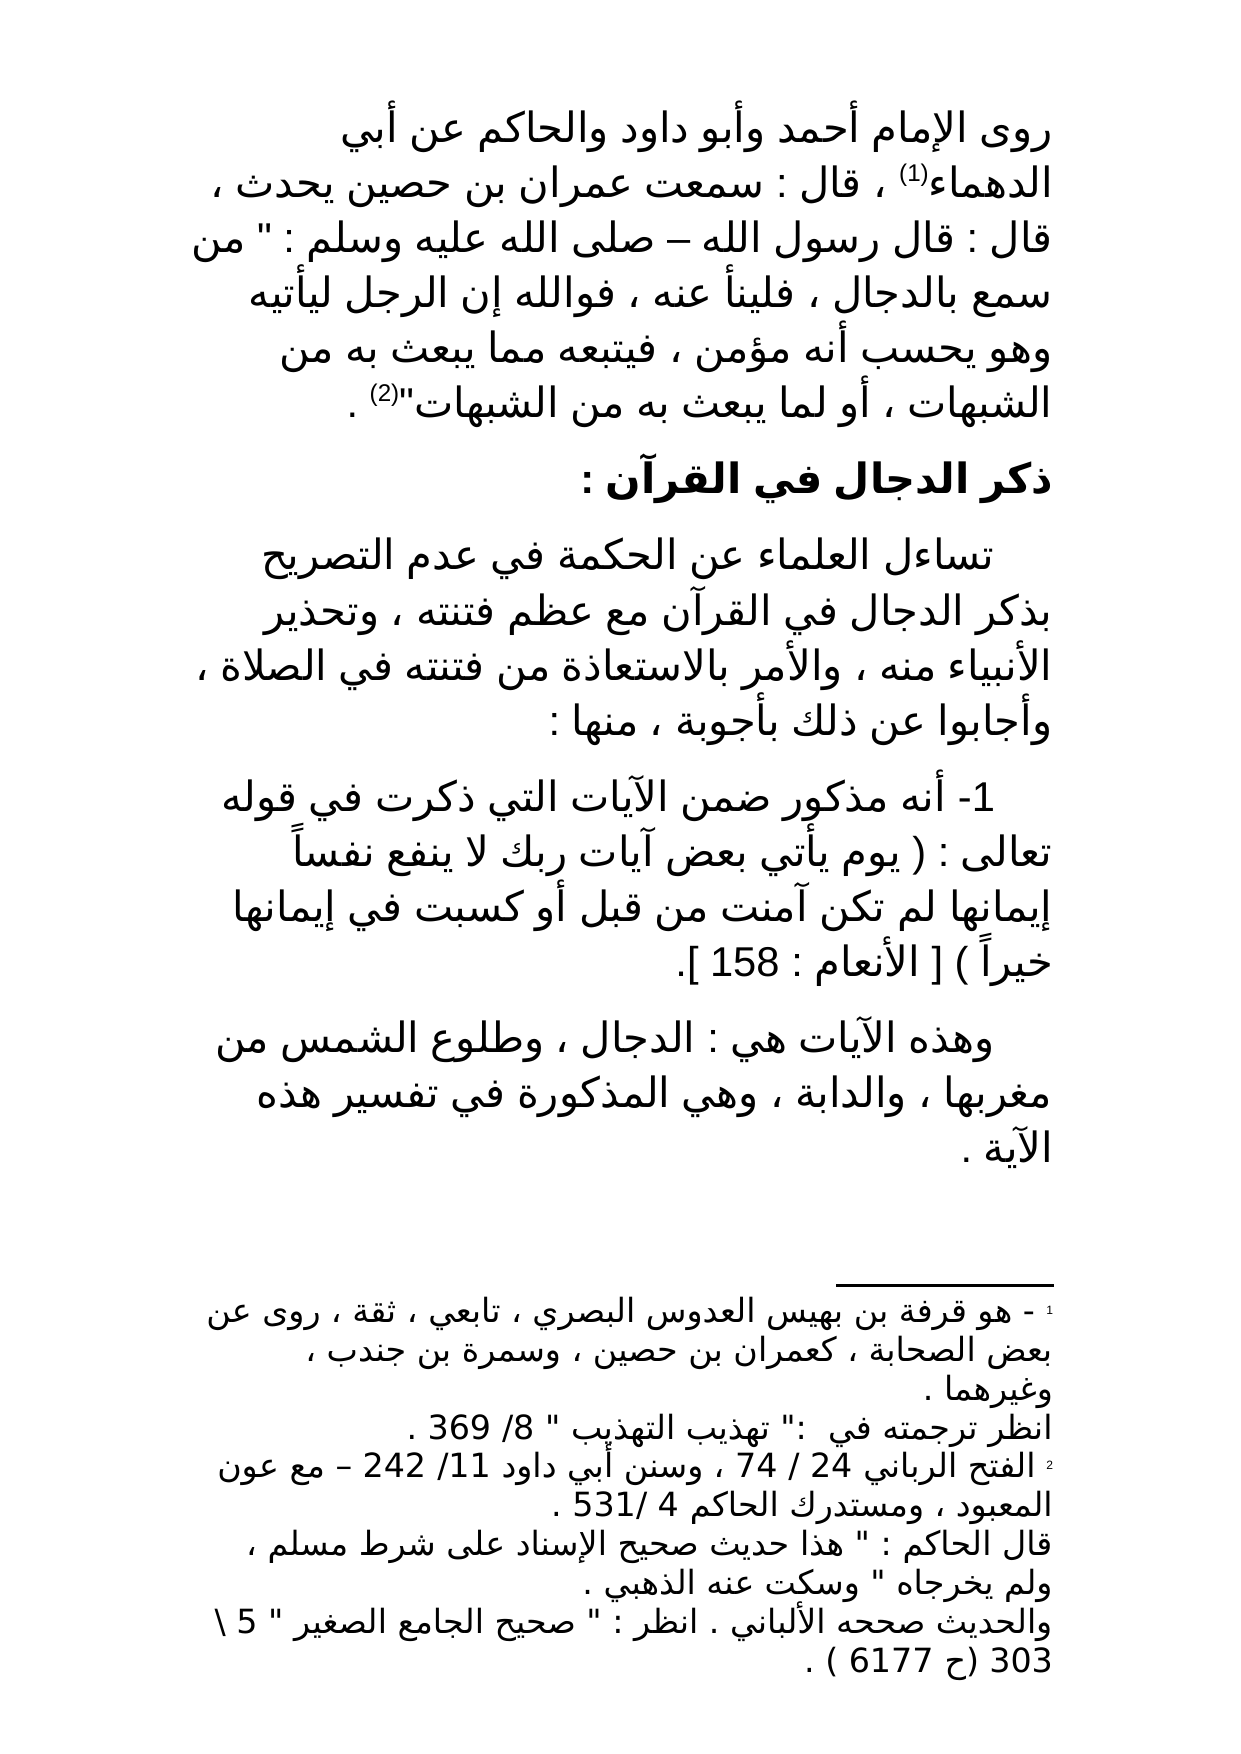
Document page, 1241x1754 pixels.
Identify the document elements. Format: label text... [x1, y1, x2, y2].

text ذكر الدجال في القرآن : [187, 455, 1053, 503]
text تساءل العلماء عن الحكمة في عدم التصريح بذكر الدجال في القرآن مع عظم فتنته ، وتحذير الأنبياء منه ، والأمر بالاستعاذة من فتنته في الصلاة ، وأجابوا عن ذلك بأجوبة ، منها : [187, 531, 1053, 744]
text وهذه الآيات هي : الدجال ، وطلوع الشمس من مغربها ، والدابة ، وهي المذكورة في تفسير هذه الآية . [187, 1013, 1053, 1171]
text 1- أنه مذكور ضمن الآيات التي ذكرت في قوله تعالى : ( يوم يأتي بعض آيات ربك لا ينفع نفساً إيمانها لم تكن آمنت من قبل أو كسبت في إيمانها خيراً ) [ الأنعام : 158 ]. [187, 772, 1053, 985]
text روى الإمام أحمد وأبو داود والحاكم عن أبي الدهماء() ، قال : سمعت عمران بن حصين يحدث ، قال : قال رسول الله – صلى الله عليه وسلم : " من سمع بالدجال ، فلينأ عنه ، فوالله إن الرجل ليأتيه وهو يحسب أنه مؤمن ، فيتبعه مما يبعث به من الشبهات ، أو لما يبعث به من الشبهات"() . [187, 103, 1053, 427]
